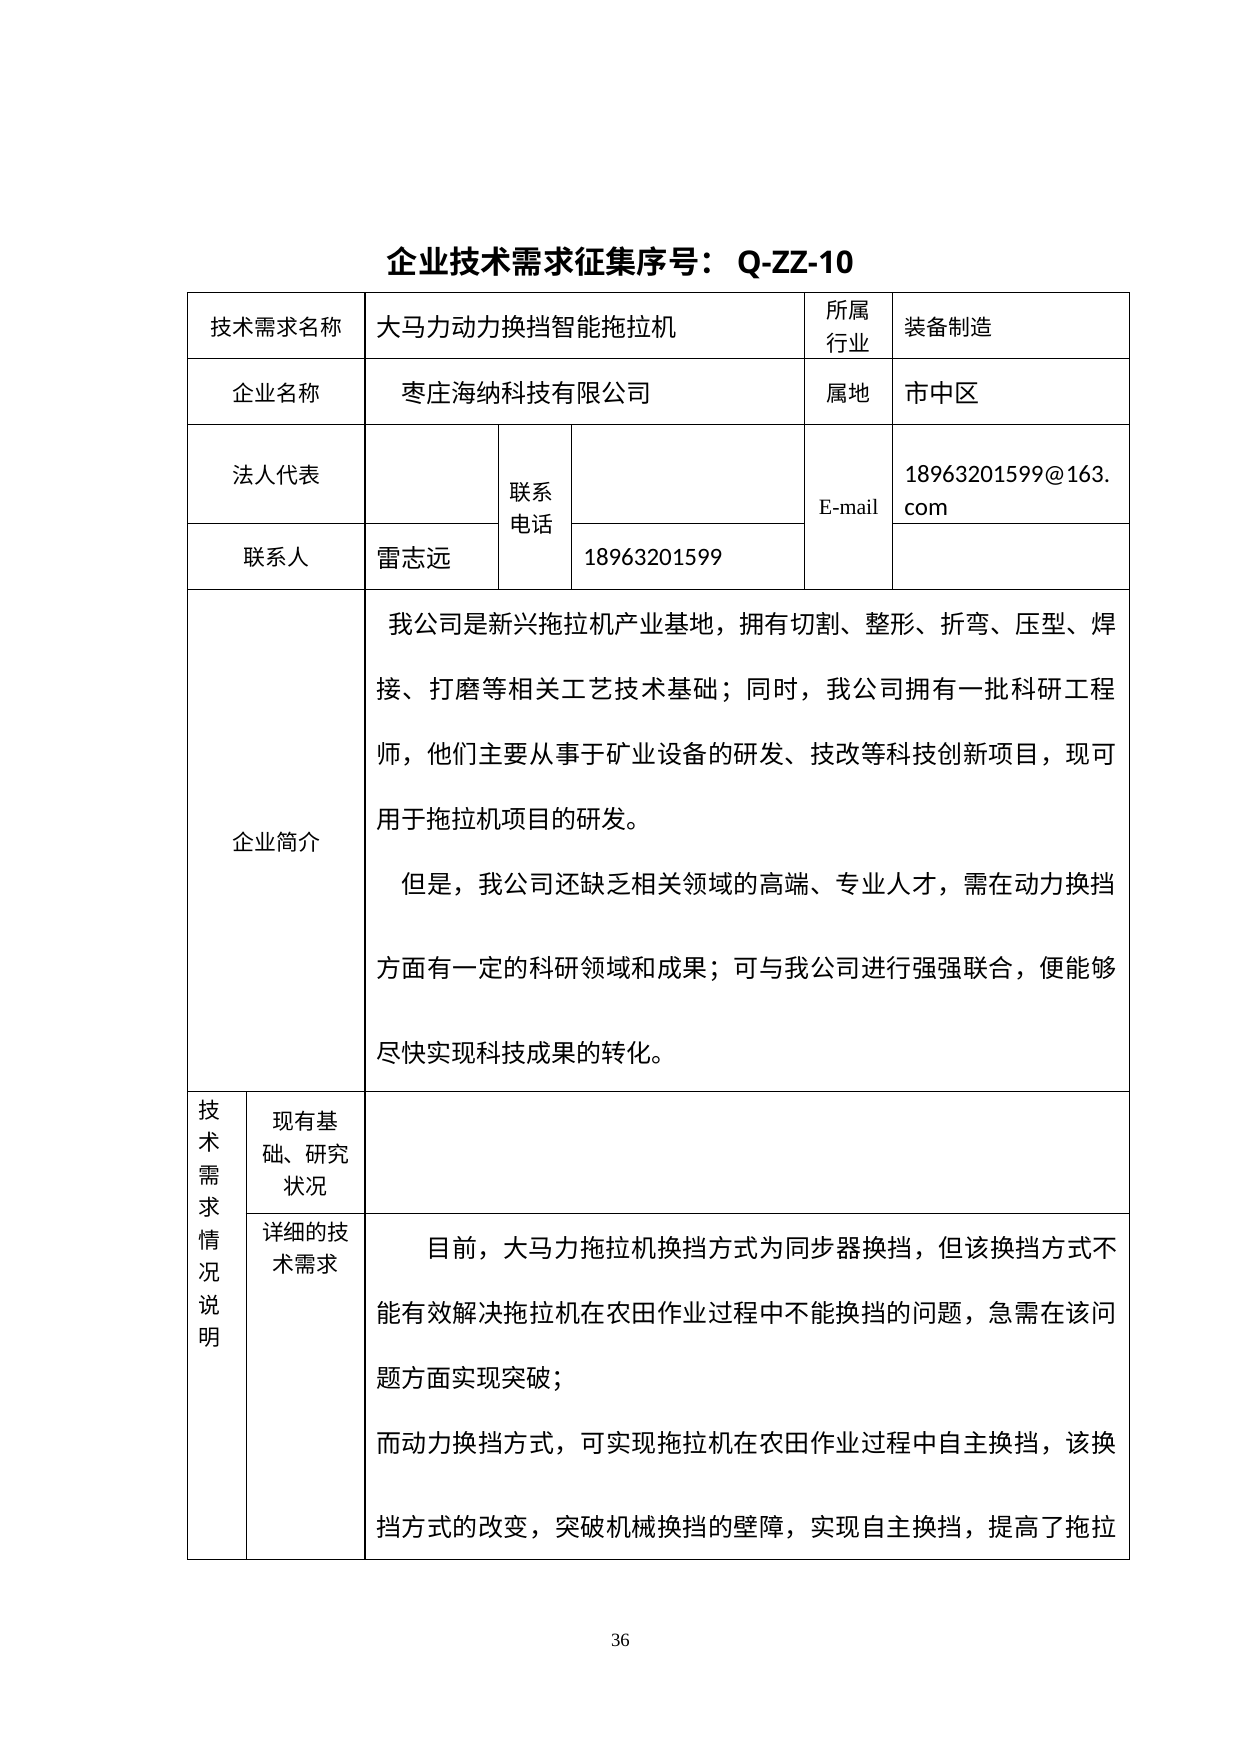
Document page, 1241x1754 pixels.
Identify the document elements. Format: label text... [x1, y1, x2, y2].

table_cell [366, 1214, 1129, 1558]
table_cell 详细的技术需求 [247, 1214, 364, 1558]
table_cell 雷志远 [366, 524, 498, 589]
table_header 装备制造 [893, 293, 1129, 358]
table_cell E-mail [805, 425, 892, 589]
table_cell [893, 524, 1129, 589]
text 企业技术需求征集序号： Q-ZZ-10 [187, 227, 1053, 292]
table_cell 枣庄海纳科技有限公司 [366, 359, 804, 424]
table_cell 联系 电话 [499, 425, 571, 589]
table_cell [572, 425, 804, 523]
table_cell 市中区 [893, 359, 1129, 424]
table_cell [366, 425, 498, 523]
table_cell 企业简介 [188, 590, 364, 1091]
table_cell 我公司是新兴拖拉机产业基地，拥有切割、整形、折弯、压型、焊接、打磨等相关工艺技术基础；同时，我公司拥有一批科研工程师，他们主要从事于矿业设备的研发、技改等科技创新项目，现可用于拖拉机项目的研发。 但是，我公司还缺乏相关领域的高端、专业人才，需在动力换挡方面有一定的科研领域和成果；可与我公司进行强强联合，便能够尽快实现科技成果的转化。 [366, 590, 1129, 1091]
table_cell 联系人 [188, 524, 364, 589]
table_cell 法人代表 [188, 425, 364, 523]
table_cell 现有基础、研究状况 [247, 1092, 364, 1213]
table_cell 18963201599@163.com [893, 425, 1129, 523]
table_header 技术需求名称 [188, 293, 364, 358]
table_header 大马力动力换挡智能拖拉机 [366, 293, 804, 358]
table_cell [366, 1092, 1129, 1213]
table_cell 企业名称 [188, 359, 364, 424]
table_cell 18963201599 [572, 524, 804, 589]
table_cell 技术需求情况说明 [188, 1092, 246, 1558]
table_header 所属 行业 [805, 293, 892, 358]
table_cell 属地 [805, 359, 892, 424]
